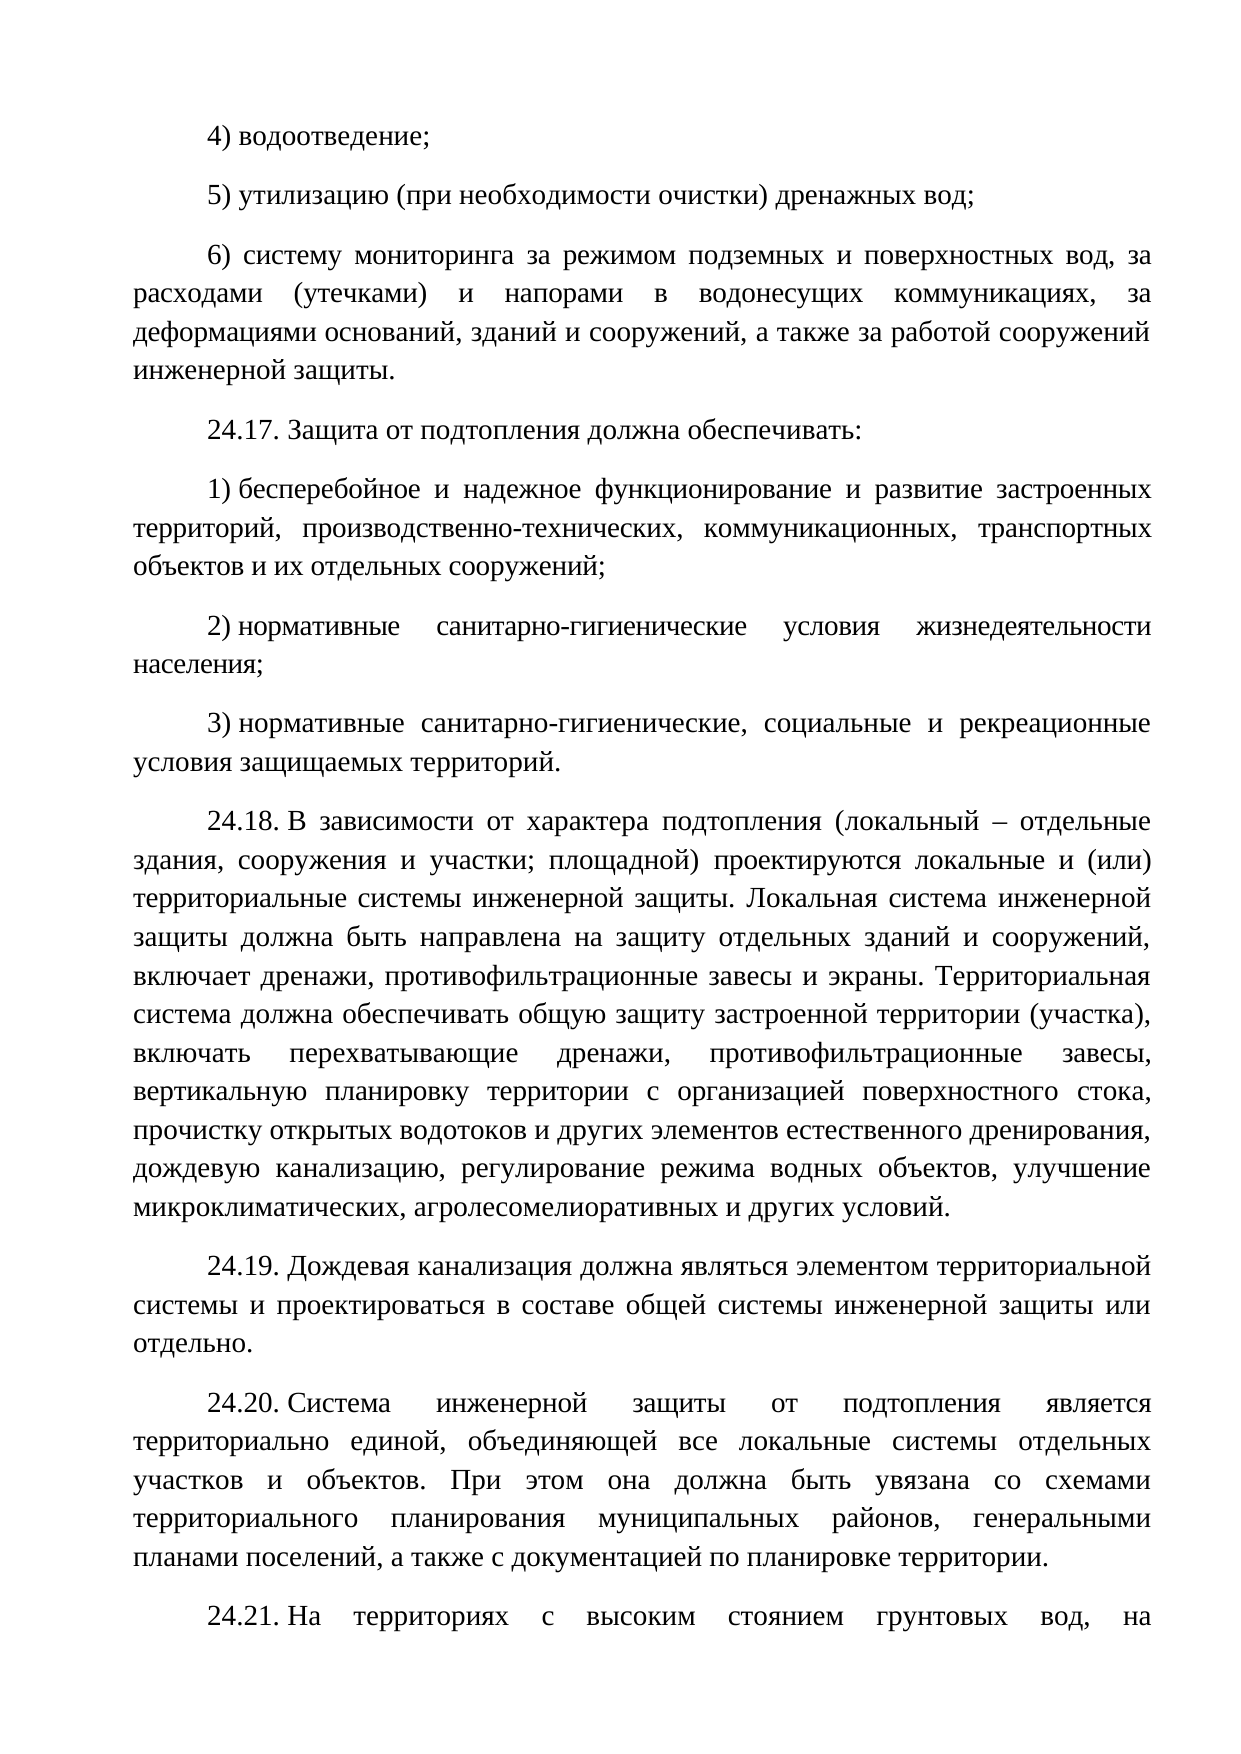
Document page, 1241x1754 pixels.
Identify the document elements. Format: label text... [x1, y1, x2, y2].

text 2) нормативные санитарно-гигиенические условия жизнедеятельности населения; [133, 608, 1152, 680]
text 5) утилизацию (при необходимости очистки) дренажных вод; [133, 177, 1152, 211]
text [133, 1598, 1152, 1632]
text 24.17. Защита от подтопления должна обеспечивать: [133, 412, 1152, 445]
text 24.18. В зависимости от характера подтопления (локальный – отдельные здания, сооружения и участки; площадной) проектируются локальные и (или) территориальные системы инженерной защиты. Локальная система инженерной защиты должна быть направлена на защиту отдельных зданий и сооружений, включает дренажи, противофильтрационные завесы и экраны. Территориальная система должна обеспечивать общую защиту застроенной территории (участка), включать перехватывающие дренажи, противофильтрационные завесы, вертикальную планировку территории с организацией поверхностного стока, прочистку открытых водотоков и других элементов естественного дренирования, дождевую канализацию, регулирование режима водных объектов, улучшение микроклиматических, агролесомелиоративных и других условий. [133, 803, 1152, 1222]
text 1) бесперебойное и надежное функционирование и развитие застроенных территорий, производственно-технических, коммуникационных, транспортных объектов и их отдельных сооружений; [133, 471, 1152, 582]
text 24.19. Дождевая канализация должна являться элементом территориальной системы и проектироваться в составе общей системы инженерной защиты или отдельно. [133, 1248, 1152, 1359]
text 4) водоотведение; [133, 118, 1152, 152]
text 6) систему мониторинга за режимом подземных и поверхностных вод, за расходами (утечками) и напорами в водонесущих коммуникациях, за деформациями оснований, зданий и сооружений, а также за работой сооружений инженерной защиты. [133, 237, 1152, 386]
text 24.20. Система инженерной защиты от подтопления является территориально единой, объединяющей все локальные системы отдельных участков и объектов. При этом она должна быть увязана со схемами территориального планирования муниципальных районов, генеральными планами поселений, а также с документацией по планировке территории. [133, 1385, 1152, 1572]
text 3) нормативные санитарно-гигиенические, социальные и рекреационные условия защищаемых территорий. [133, 706, 1152, 778]
